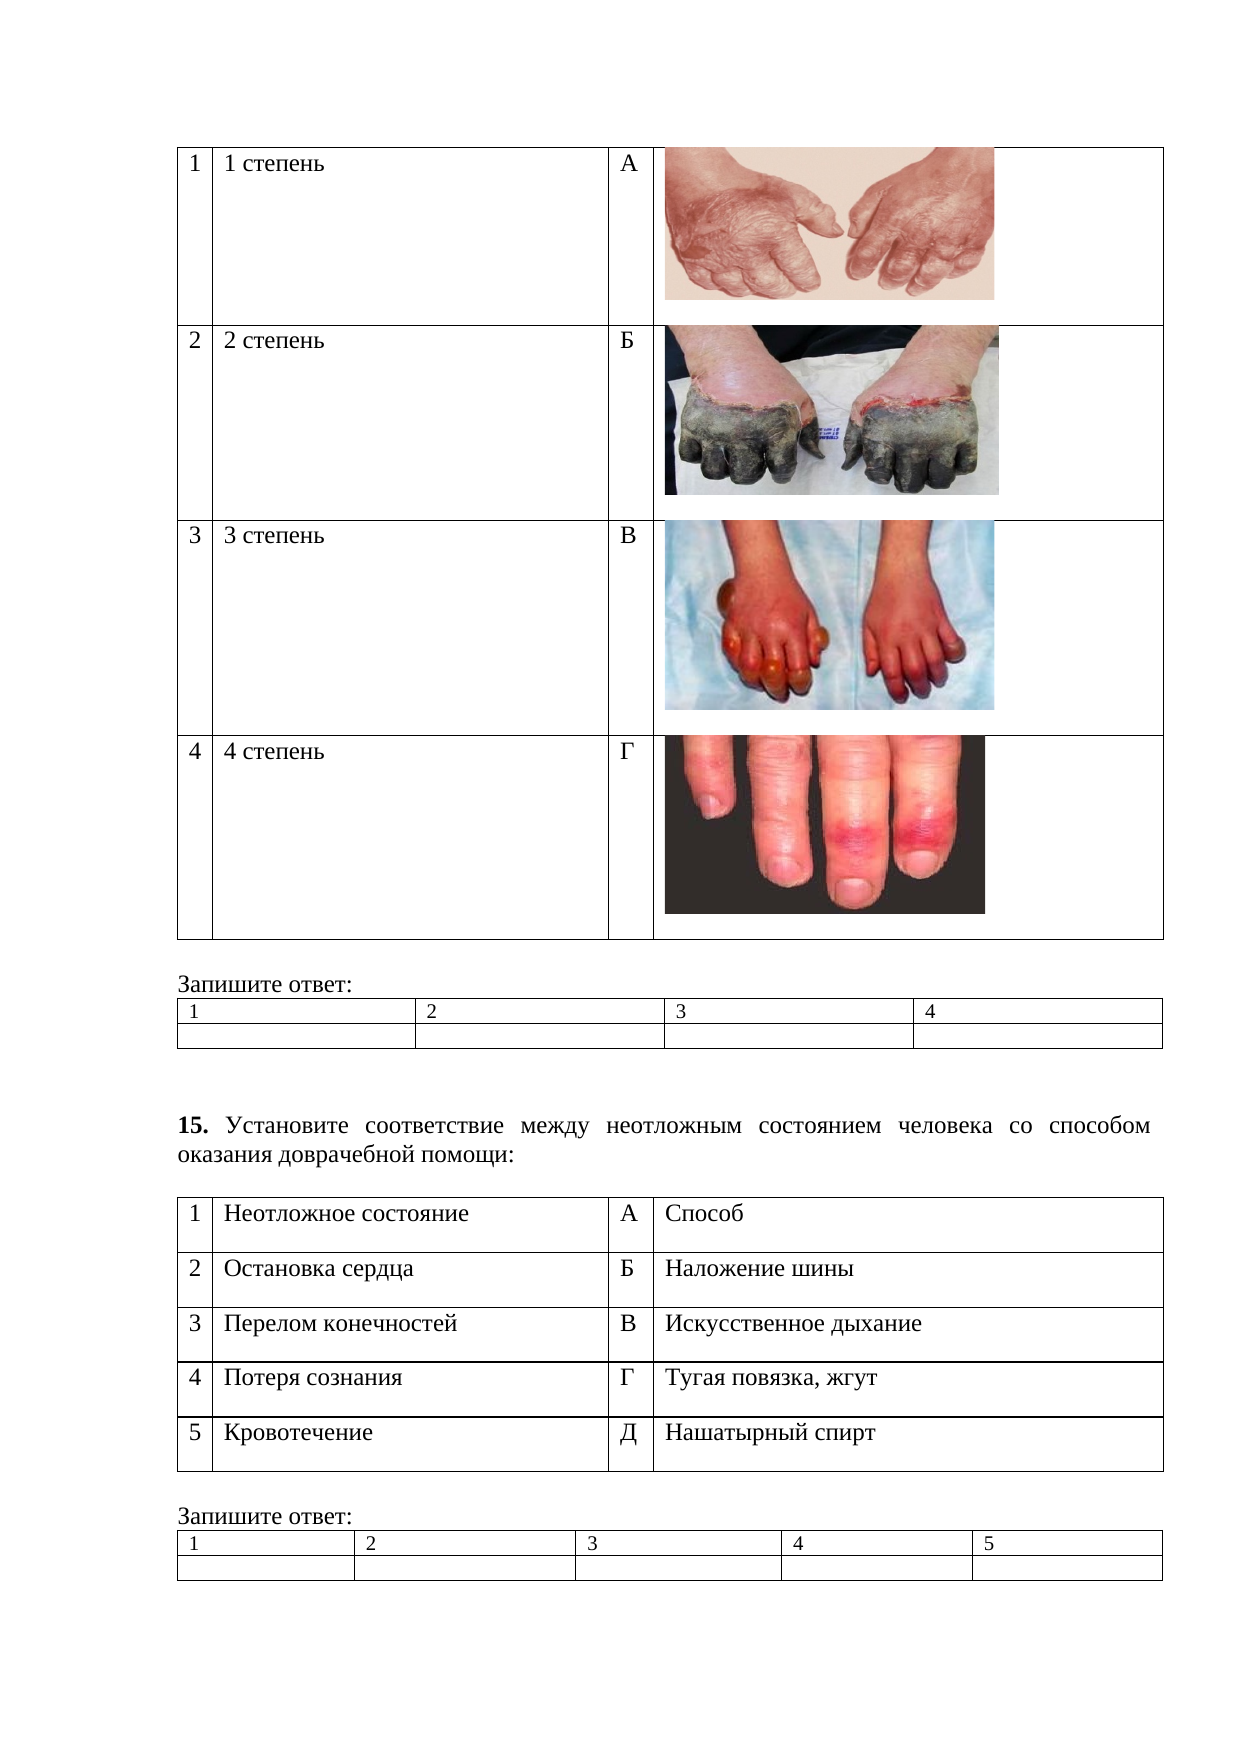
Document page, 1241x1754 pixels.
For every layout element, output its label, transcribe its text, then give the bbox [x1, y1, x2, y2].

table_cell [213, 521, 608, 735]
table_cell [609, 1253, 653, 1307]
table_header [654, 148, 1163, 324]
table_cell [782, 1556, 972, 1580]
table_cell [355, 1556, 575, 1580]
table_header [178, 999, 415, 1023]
picture [664, 735, 986, 914]
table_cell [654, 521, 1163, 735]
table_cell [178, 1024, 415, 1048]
picture [664, 520, 995, 710]
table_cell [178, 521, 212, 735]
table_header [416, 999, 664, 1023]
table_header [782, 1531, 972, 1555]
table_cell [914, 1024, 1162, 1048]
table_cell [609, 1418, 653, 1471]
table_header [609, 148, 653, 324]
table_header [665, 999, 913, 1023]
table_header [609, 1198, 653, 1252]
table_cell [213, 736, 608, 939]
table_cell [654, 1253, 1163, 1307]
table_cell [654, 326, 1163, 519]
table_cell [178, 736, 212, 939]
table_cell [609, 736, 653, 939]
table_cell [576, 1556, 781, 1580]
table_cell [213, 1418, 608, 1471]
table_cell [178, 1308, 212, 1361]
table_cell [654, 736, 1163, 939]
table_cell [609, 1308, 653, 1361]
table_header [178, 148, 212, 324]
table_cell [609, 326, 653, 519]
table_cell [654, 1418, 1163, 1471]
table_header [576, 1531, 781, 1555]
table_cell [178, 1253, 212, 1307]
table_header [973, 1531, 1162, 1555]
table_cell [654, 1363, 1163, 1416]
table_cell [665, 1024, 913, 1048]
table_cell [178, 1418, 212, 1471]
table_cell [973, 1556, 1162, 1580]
text 15. Установите соответствие между неотложным состоянием человека со способом оказания доврачебной помощи: [177, 1111, 1152, 1168]
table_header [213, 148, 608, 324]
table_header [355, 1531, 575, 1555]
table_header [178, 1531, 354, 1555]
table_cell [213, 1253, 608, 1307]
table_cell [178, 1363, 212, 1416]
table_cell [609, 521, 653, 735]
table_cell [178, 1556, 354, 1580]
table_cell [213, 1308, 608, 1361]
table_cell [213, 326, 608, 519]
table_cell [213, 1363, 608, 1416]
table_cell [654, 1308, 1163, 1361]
text Запишите ответ: [177, 969, 1152, 997]
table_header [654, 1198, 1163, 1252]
text Запишите ответ: [177, 1501, 1152, 1530]
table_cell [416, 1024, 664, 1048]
picture [664, 147, 995, 300]
picture [664, 325, 999, 495]
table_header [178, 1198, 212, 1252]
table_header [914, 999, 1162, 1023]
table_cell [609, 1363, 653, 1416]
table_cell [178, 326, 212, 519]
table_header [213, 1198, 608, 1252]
